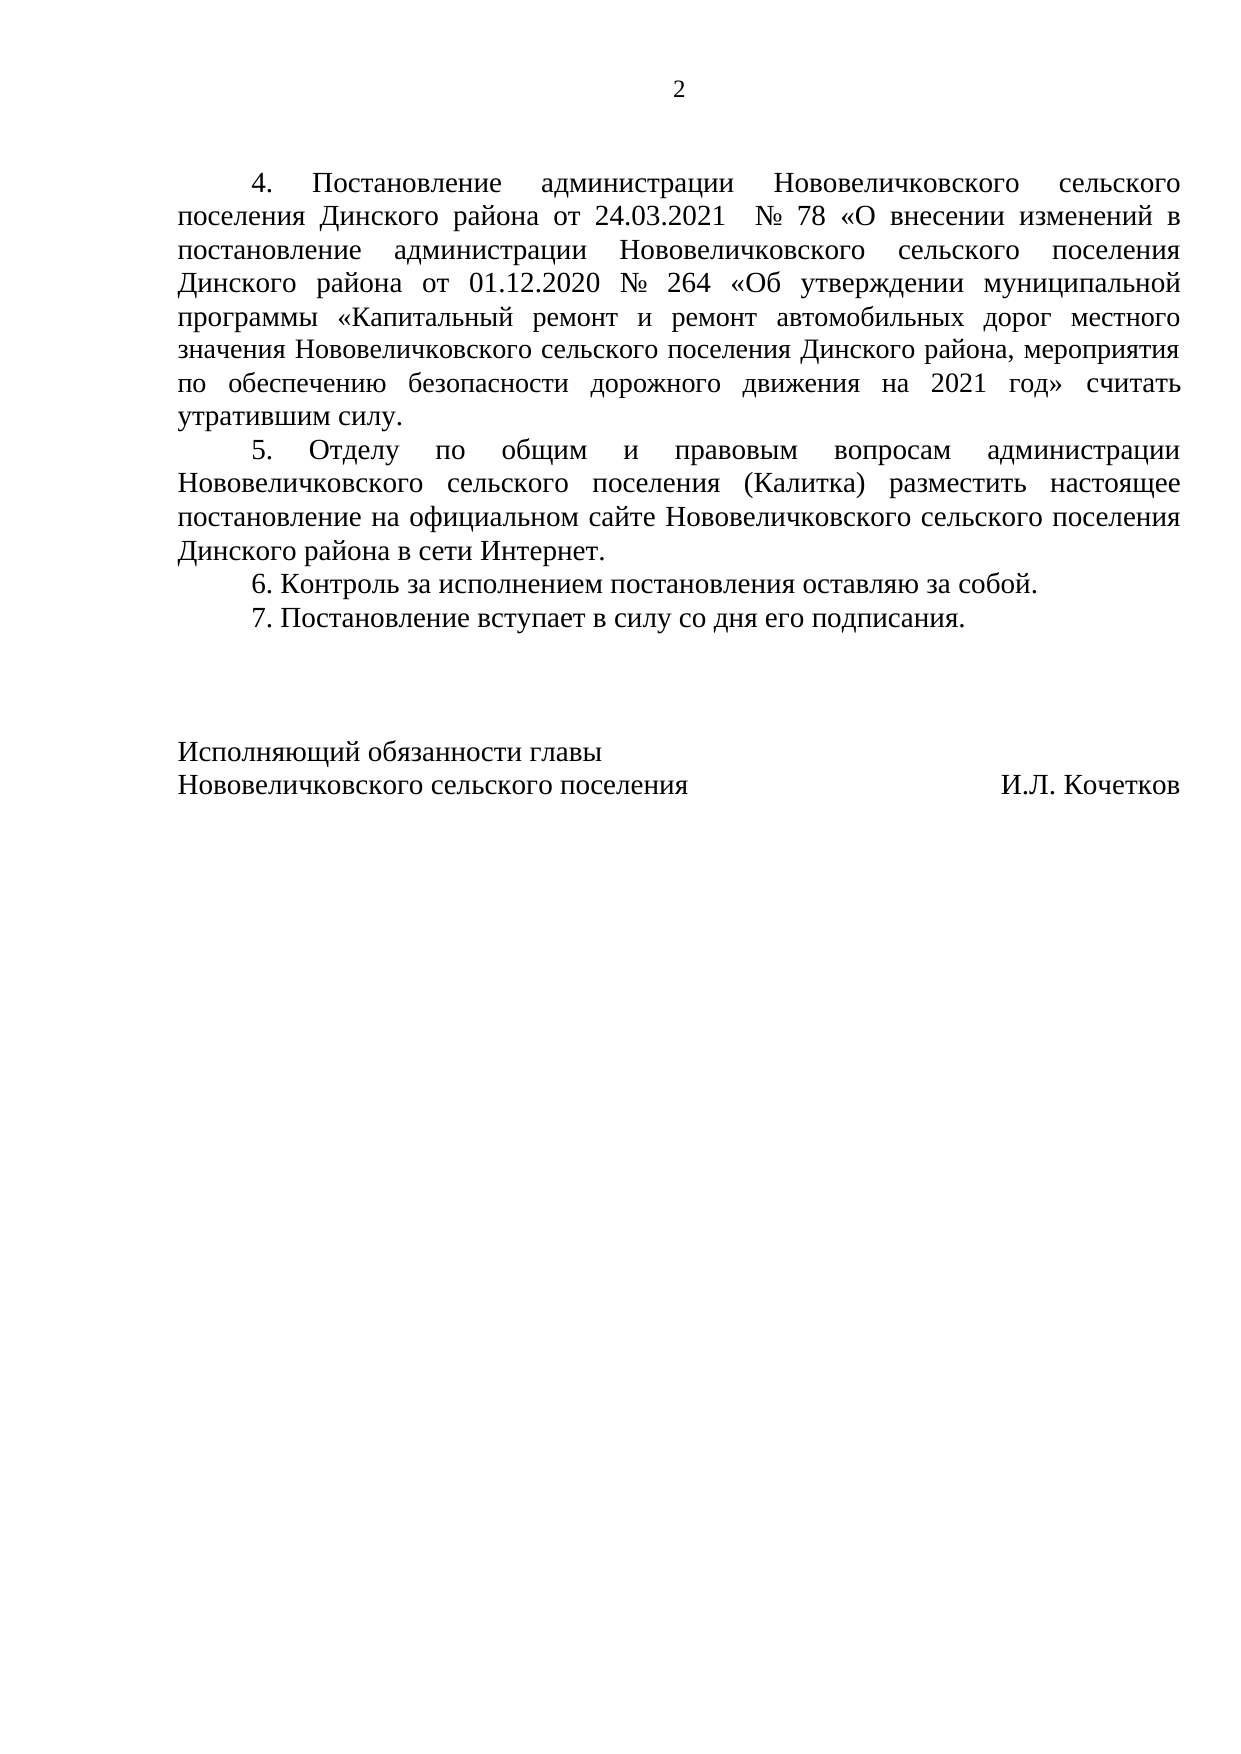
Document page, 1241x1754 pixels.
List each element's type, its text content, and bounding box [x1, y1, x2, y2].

text 4. Постановление администрации Нововеличковского сельского поселения Динского района от 24.03.2021 № 78 «О внесении изменений в постановление администрации Нововеличковского сельского поселения Динского района от 01.12.2020 № 264 «Об утверждении муниципальной программы «Капитальный ремонт и ремонт автомобильных дорог местного значения Нововеличковского сельского поселения Динского района, мероприятия по обеспечению безопасности дорожного движения на 2021 год» считать утратившим силу. [177, 165, 1181, 432]
text 5. Отделу по общим и правовым вопросам администрации Нововеличковского сельского поселения (Калитка) разместить настоящее постановление на официальном сайте Нововеличковского сельского поселения Динского района в сети Интернет. [177, 432, 1181, 566]
text Нововеличковского сельского поселения И.Л. Кочетков [177, 767, 1181, 801]
text 6. Контроль за исполнением постановления оставляю за собой. [177, 566, 1181, 600]
text Исполняющий обязанности главы [177, 734, 1181, 767]
text 7. Постановление вступает в силу со дня его подписания. [177, 600, 1181, 633]
